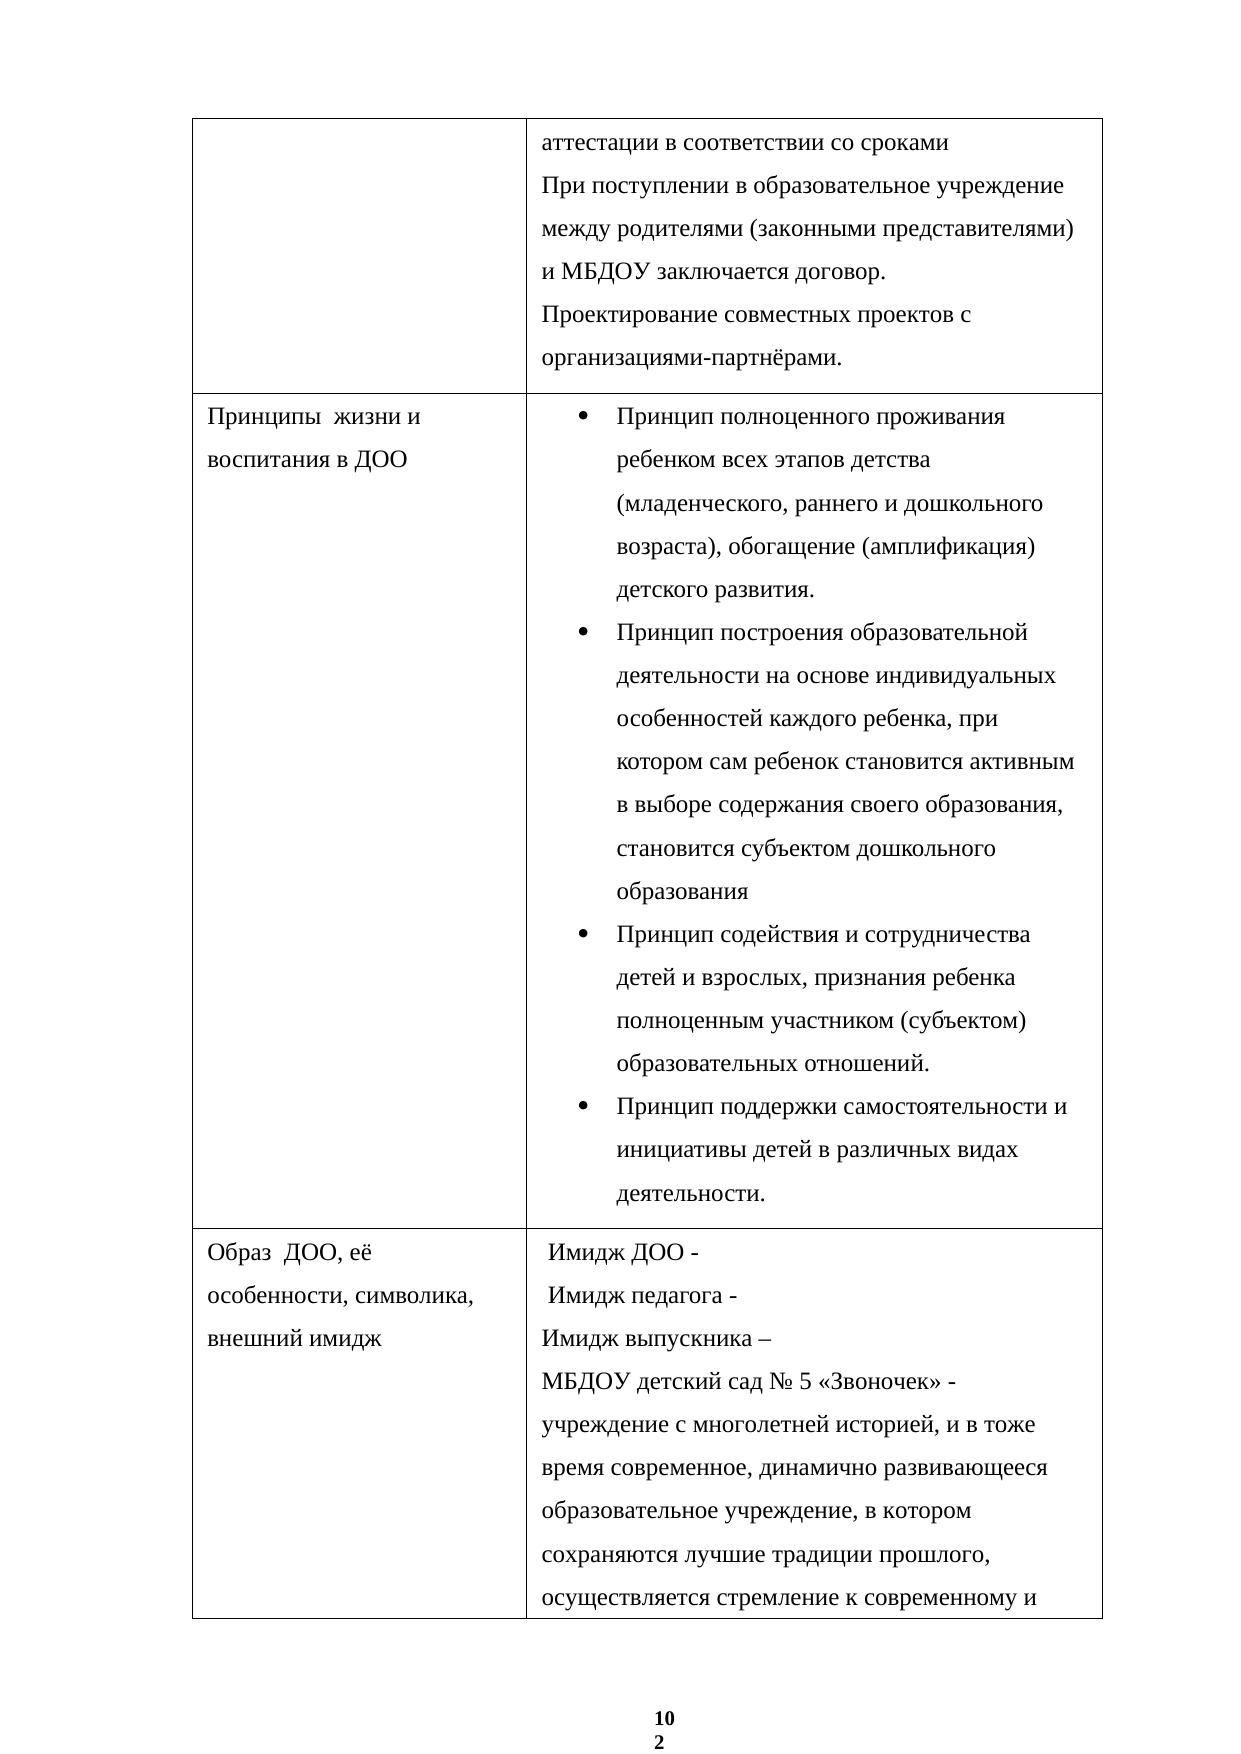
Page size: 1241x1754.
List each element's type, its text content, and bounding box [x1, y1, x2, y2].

table_cell Принцип полноценного проживания ребенком всех этапов детства (младенческого, раннего и дошкольного возраста), обогащение (амплификация) детского развития. Принцип построения образовательной деятельности на основе индивидуальных особенностей каждого ребенка, при котором сам ребенок становится активным в выборе содержания своего образования, становится субъектом дошкольного образования Принцип содействия и сотрудничества детей и взрослых, признания ребенка полноценным участником (субъектом) образовательных отношений. Принцип поддержки самостоятельности и инициативы детей в различных видах деятельности. [527, 394, 1102, 1228]
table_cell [193, 1229, 526, 1618]
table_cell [193, 119, 526, 393]
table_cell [527, 1229, 1102, 1618]
table_cell Принципы жизни и воспитания в ДОО [193, 394, 526, 1228]
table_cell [527, 119, 1102, 393]
